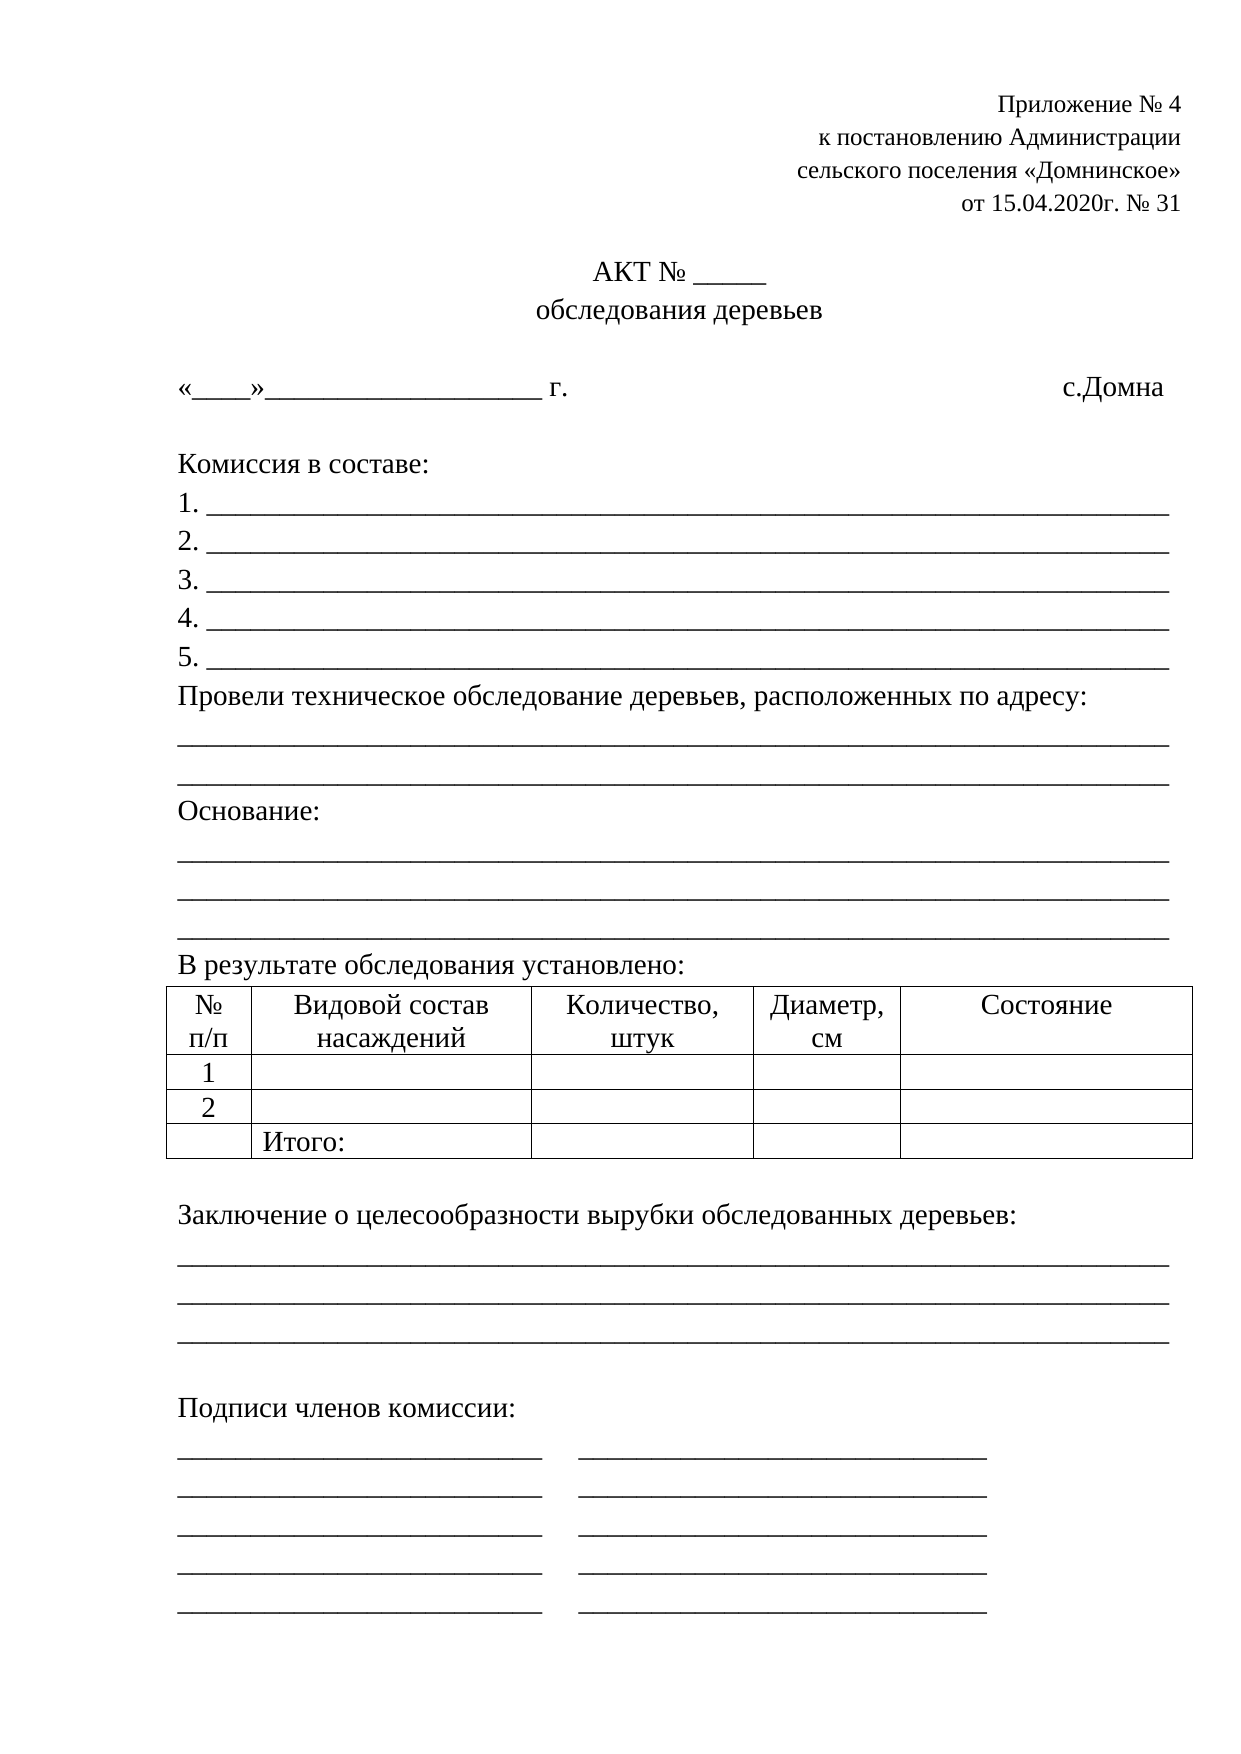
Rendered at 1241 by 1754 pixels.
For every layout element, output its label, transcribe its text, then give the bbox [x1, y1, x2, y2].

text Комиссия в составе: [177, 446, 1181, 480]
text ____________________________________________________________________________________________________________________________________________________________________________________________________________ [177, 832, 1181, 942]
text _________________________ ____________________________ [177, 1506, 1181, 1539]
table_cell [901, 1090, 1192, 1123]
text В результате обследования установлено: [177, 947, 1181, 981]
table_cell [532, 1055, 753, 1089]
text сельского поселения «Домнинское» [177, 155, 1181, 183]
table_header Состояние [901, 987, 1192, 1054]
text _________________________ ____________________________ [177, 1467, 1181, 1501]
text 1. __________________________________________________________________ [177, 485, 1181, 518]
text Провели техническое обследование деревьев, расположенных по адресу: [177, 678, 1181, 711]
table_cell 2 [167, 1090, 251, 1123]
text ____________________________________________________________________________________________________________________________________________________________________________________________________________ [177, 1236, 1181, 1347]
text обследования деревьев [177, 292, 1181, 326]
table_cell [252, 1055, 531, 1089]
table_cell [754, 1090, 900, 1123]
text 2. __________________________________________________________________ [177, 523, 1181, 557]
text 4. __________________________________________________________________ [177, 601, 1181, 634]
table_cell [901, 1124, 1192, 1158]
text _________________________ ____________________________ [177, 1583, 1181, 1616]
table_header Количество, штук [532, 987, 753, 1054]
table_cell Итого: [252, 1124, 531, 1158]
text ____________________________________________________________________ [177, 716, 1181, 750]
text от 15.04.2020г. № 31 [177, 188, 1181, 216]
text «____»___________________ г. с.Домна [177, 369, 1181, 403]
table_cell [754, 1055, 900, 1089]
table_cell [754, 1124, 900, 1158]
table_header № п/п [167, 987, 251, 1054]
table_cell [532, 1090, 753, 1123]
text _________________________ ____________________________ [177, 1429, 1181, 1462]
table_header Видовой состав насаждений [252, 987, 531, 1054]
table_cell 1 [167, 1055, 251, 1089]
text АКТ № _____ [177, 254, 1181, 287]
text 3. __________________________________________________________________ [177, 562, 1181, 596]
text Заключение о целесообразности вырубки обследованных деревьев: [177, 1197, 1181, 1231]
table_cell [532, 1124, 753, 1158]
text 5. __________________________________________________________________ [177, 639, 1181, 673]
text ____________________________________________________________________ [177, 755, 1181, 788]
table_cell [167, 1124, 251, 1158]
table_cell [252, 1090, 531, 1123]
table_cell [901, 1055, 1192, 1089]
text Подписи членов комиссии: [177, 1390, 1181, 1424]
table_header Диаметр, см [754, 987, 900, 1054]
text Приложение № 4 [177, 89, 1181, 117]
text Основание: [177, 793, 1181, 827]
text _________________________ ____________________________ [177, 1544, 1181, 1578]
text к постановлению Администрации [177, 122, 1181, 150]
